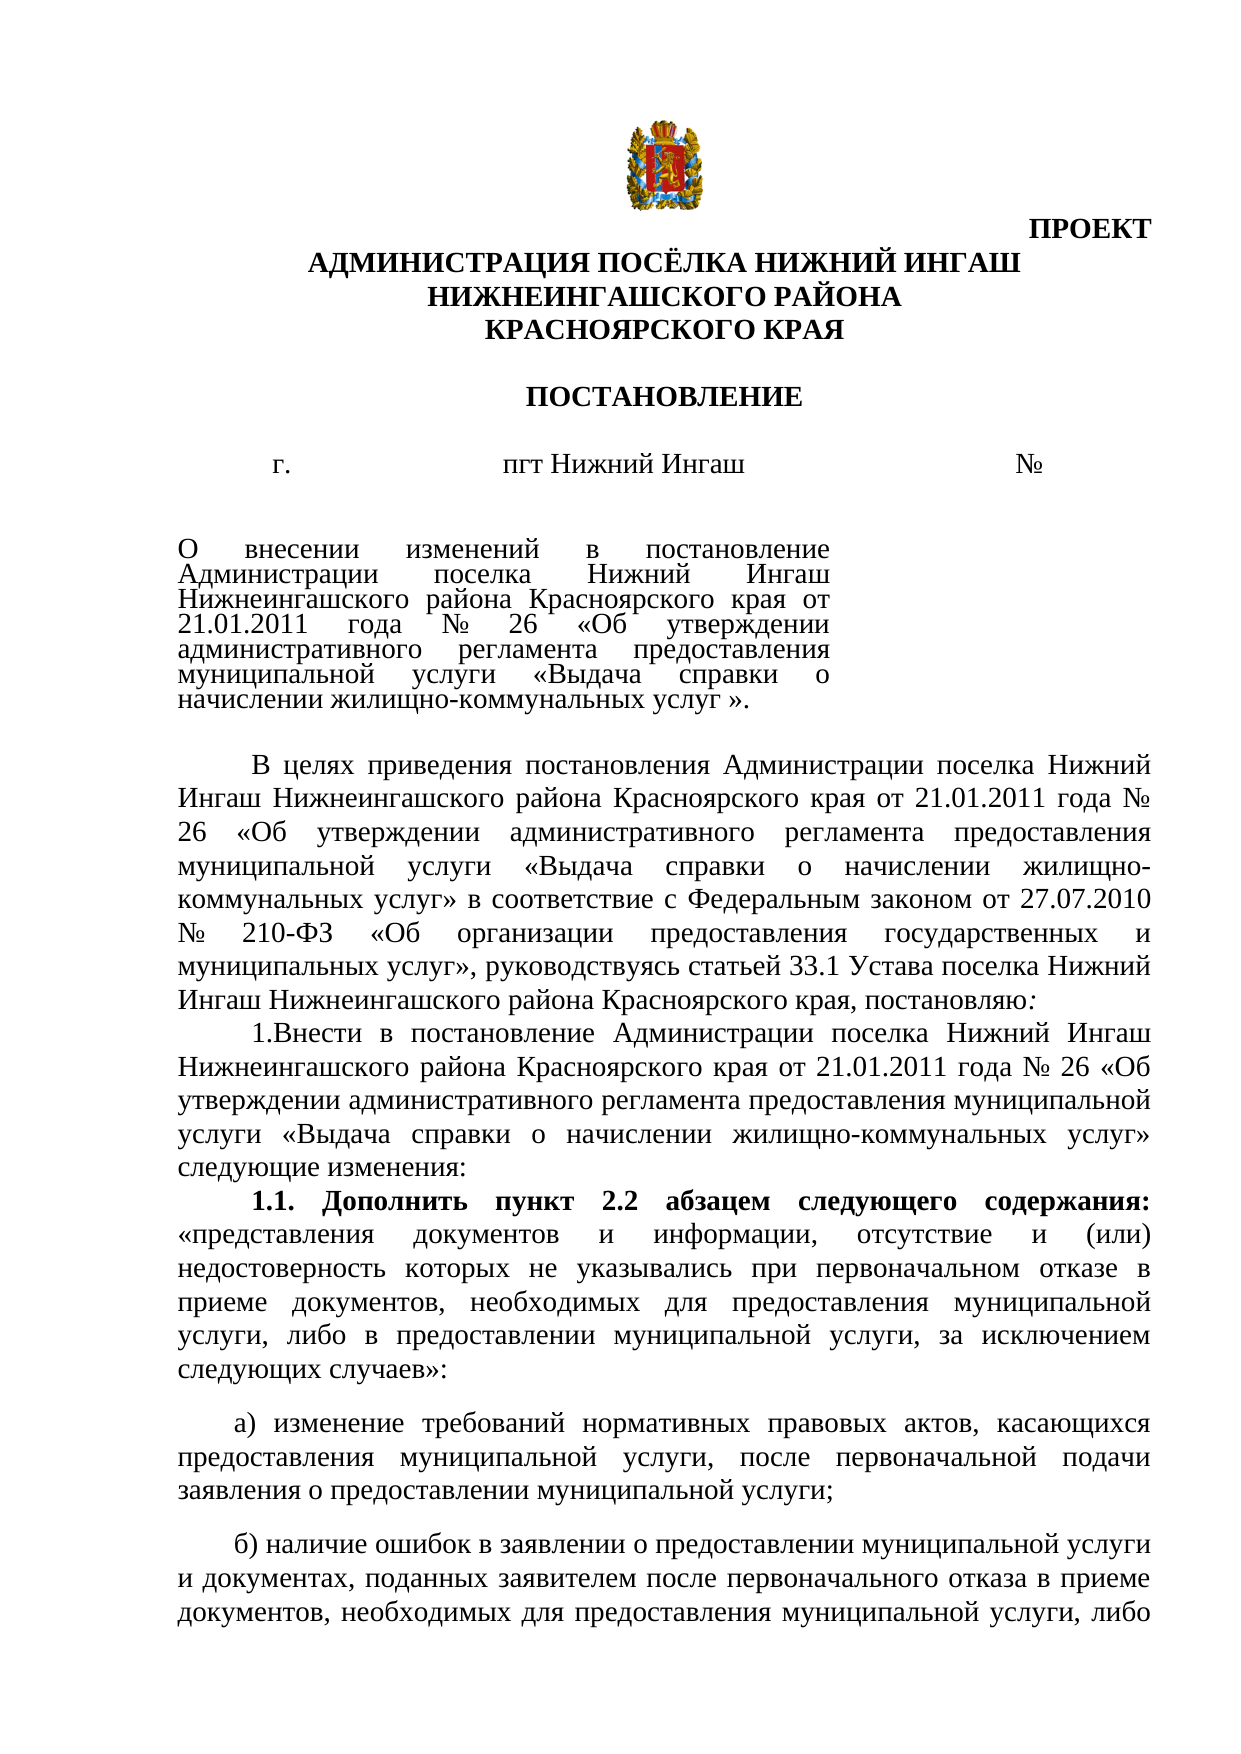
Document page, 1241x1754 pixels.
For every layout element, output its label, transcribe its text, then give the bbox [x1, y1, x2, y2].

text НИЖНЕИНГАШСКОГО РАЙОНА [177, 279, 1152, 312]
text ПОСТАНОВЛЕНИЕ [177, 379, 1152, 413]
text 1.Внести в постановление Администрации поселка Нижний Ингаш Нижнеингашского района Красноярского края от 21.01.2011 года № 26 «Об утверждении административного регламента предоставления муниципальной услуги «Выдача справки о начислении жилищно-коммунальных услуг» следующие изменения: [177, 1015, 1152, 1183]
text г. пгт Нижний Ингаш № [177, 446, 1152, 480]
text 1.1. Дополнить пункт 2.2 абзацем следующего содержания: «представления документов и информации, отсутствие и (или) недостоверность которых не указывались при первоначальном отказе в приеме документов, необходимых для предоставления муниципальной услуги, либо в предоставлении муниципальной услуги, за исключением следующих случаев»: [177, 1183, 1152, 1384]
text В целях приведения постановления Администрации поселка Нижний Ингаш Нижнеингашского района Красноярского края от 21.01.2011 года № 26 «Об утверждении административного регламента предоставления муниципальной услуги «Выдача справки о начислении жилищно-коммунальных услуг» в соответствие с Федеральным законом от 27.07.2010 № 210-ФЗ «Об организации предоставления государственных и муниципальных услуг», руководствуясь статьей 33.1 Устава поселка Нижний Ингаш Нижнеингашского района Красноярского края, постановляю: [177, 747, 1152, 1015]
text ПРОЕКТ [177, 212, 1152, 245]
picture [625, 118, 704, 212]
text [177, 1527, 1152, 1627]
text О внесении изменений в постановление Администрации поселка Нижний Ингаш Нижнеингашского района Красноярского края от 21.01.2011 года № 26 «Об утверждении административного регламента предоставления муниципальной услуги «Выдача справки о начислении жилищно-коммунальных услуг ». [177, 538, 830, 713]
subtitle КРАСНОЯРСКОГО КРАЯ [177, 312, 1152, 346]
text а) изменение требований нормативных правовых актов, касающихся предоставления муниципальной услуги, после первоначальной подачи заявления о предоставлении муниципальной услуги; [177, 1405, 1152, 1506]
text АДМИНИСТРАЦИЯ ПОСЁЛКА НИЖНИЙ ИНГАШ [177, 245, 1152, 279]
